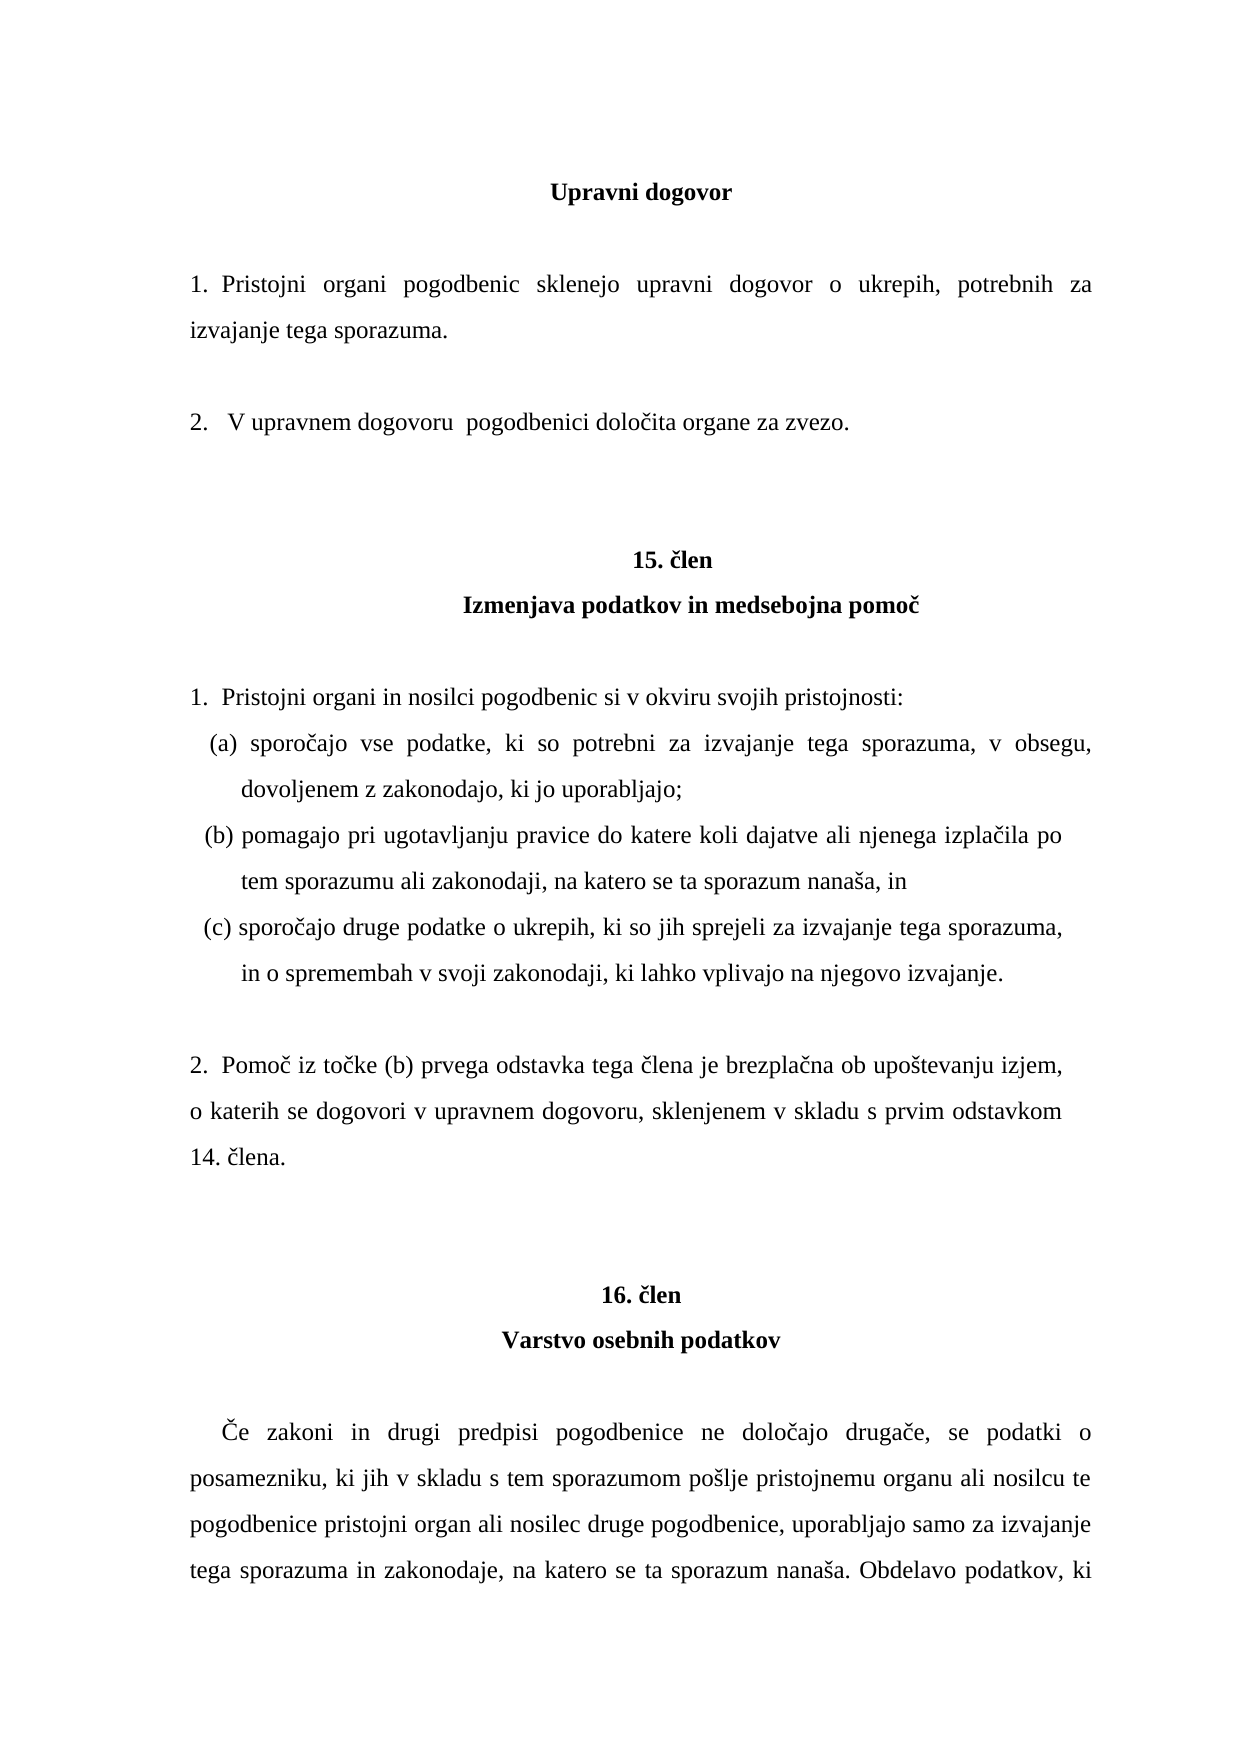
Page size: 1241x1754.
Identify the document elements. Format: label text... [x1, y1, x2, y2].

text 15. člen [189, 545, 1093, 573]
text (a) sporočajo vse podatke, ki so potrebni za izvajanje tega sporazuma, v obsegu, dovoljenem z zakonodajo, ki jo uporabljajo; [196, 728, 1093, 803]
list V upravnem dogovoru pogodbenici določita organe za zvezo. [189, 407, 1093, 436]
text Izmenjava podatkov in medsebojna pomoč [189, 591, 1093, 619]
text 2. Pomoč iz točke (b) prvega odstavka tega člena je brezplačna ob upoštevanju izjem, o katerih se dogovori v upravnem dogovoru, sklenjenem v skladu s prvim odstavkom 14. člena. [189, 1050, 1063, 1171]
text Varstvo osebnih podatkov [189, 1326, 1093, 1354]
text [189, 1417, 1093, 1584]
text 1. Pristojni organi pogodbenic sklenejo upravni dogovor o ukrepih, potrebnih za izvajanje tega sporazuma. [189, 269, 1093, 344]
text Upravni dogovor [189, 177, 1093, 206]
text 16. člen [189, 1280, 1093, 1308]
text 1. Pristojni organi in nosilci pogodbenic si v okviru svojih pristojnosti: [189, 682, 1093, 711]
text (b) pomagajo pri ugotavljanju pravice do katere koli dajatve ali njenega izplačila po tem sporazumu ali zakonodaji, na katero se ta sporazum nanaša, in [196, 820, 1063, 895]
text (c) sporočajo druge podatke o ukrepih, ki so jih sprejeli za izvajanje tega sporazuma, in o spremembah v svoji zakonodaji, ki lahko vplivajo na njegovo izvajanje. [196, 912, 1063, 987]
